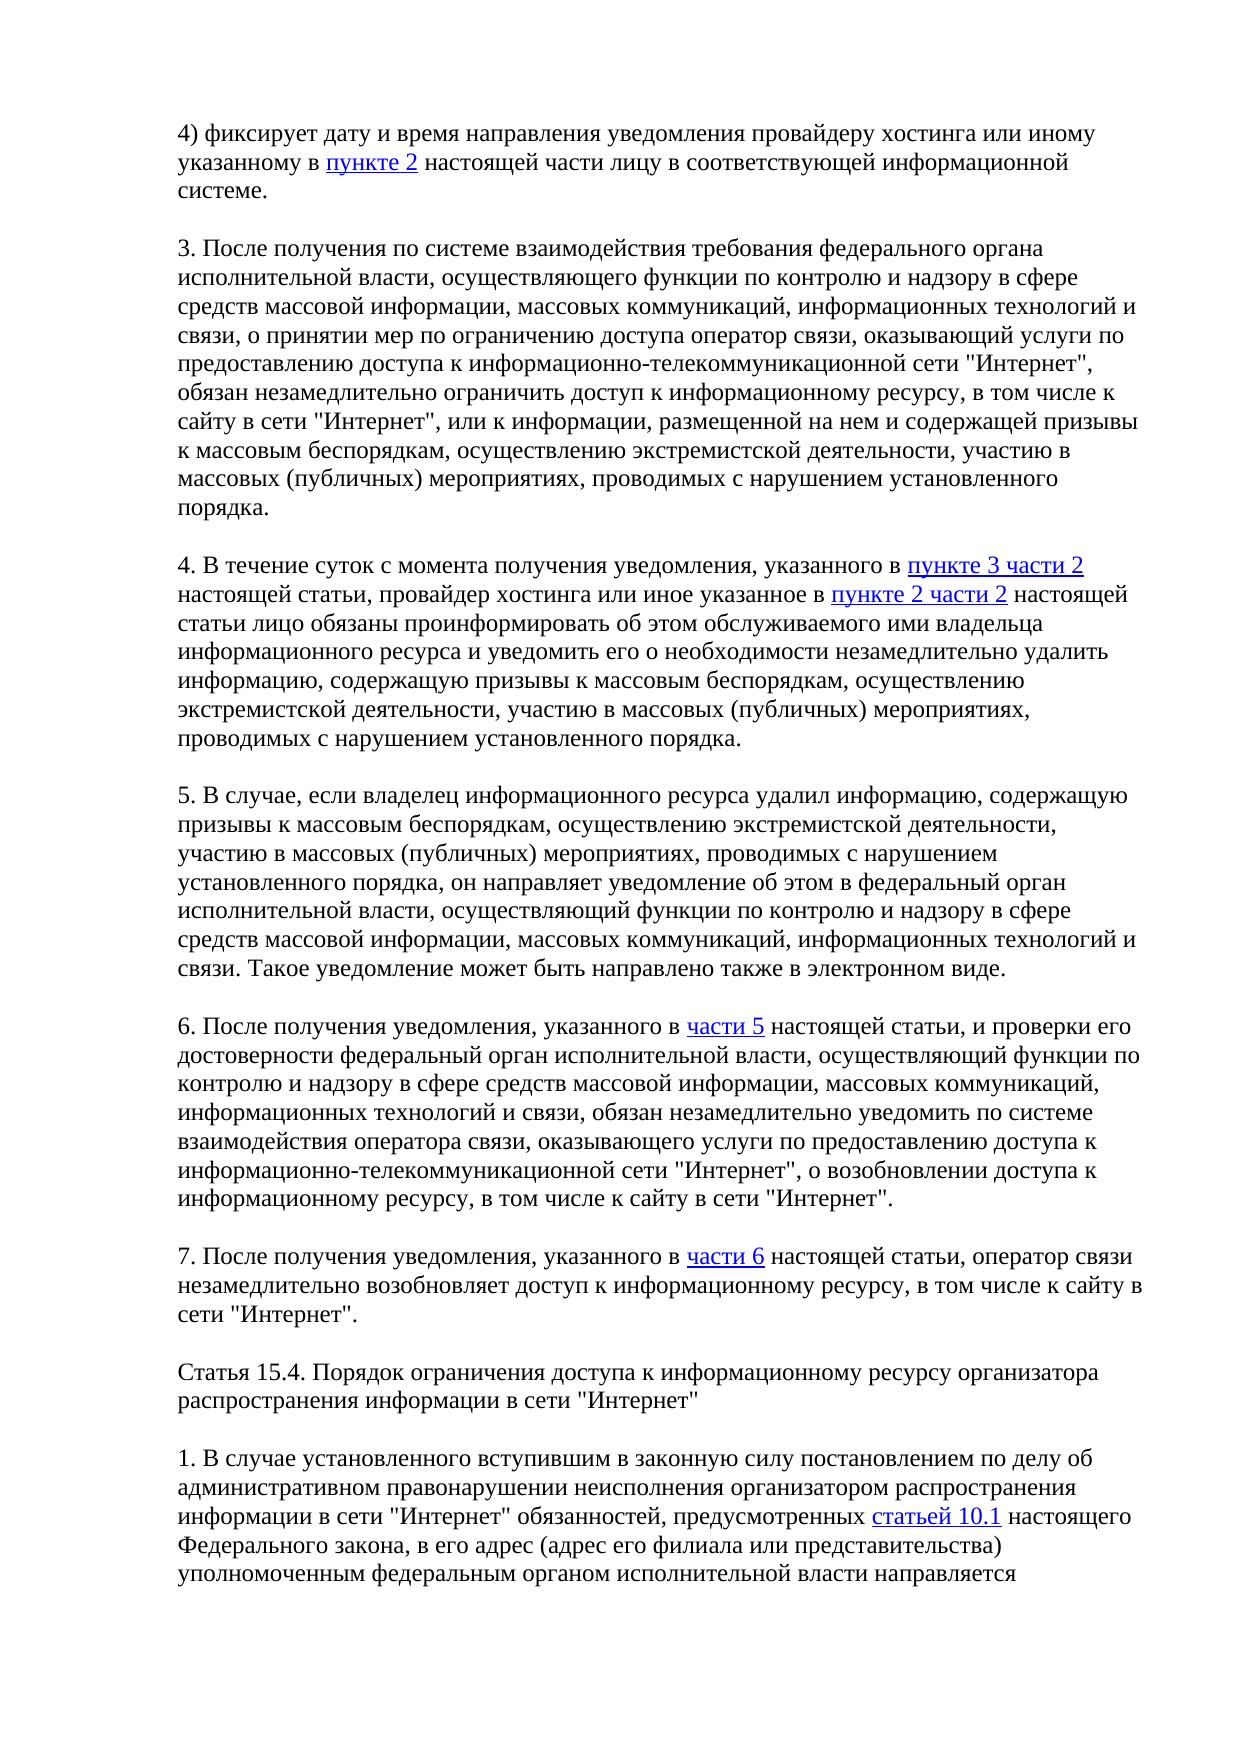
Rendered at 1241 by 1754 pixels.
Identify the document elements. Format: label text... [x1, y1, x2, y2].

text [177, 1443, 1152, 1587]
text 7. После получения уведомления, указанного в части 6 настоящей статьи, оператор связи незамедлительно возобновляет доступ к информационному ресурсу, в том числе к сайту в сети "Интернет". [177, 1241, 1152, 1328]
text 5. В случае, если владелец информационного ресурса удалил информацию, содержащую призывы к массовым беспорядкам, осуществлению экстремистской деятельности, участию в массовых (публичных) мероприятиях, проводимых с нарушением установленного порядка, он направляет уведомление об этом в федеральный орган исполнительной власти, осуществляющий функции по контролю и надзору в сфере средств массовой информации, массовых коммуникаций, информационных технологий и связи. Такое уведомление может быть направлено также в электронном виде. [177, 781, 1152, 982]
text 3. После получения по системе взаимодействия требования федерального органа исполнительной власти, осуществляющего функции по контролю и надзору в сфере средств массовой информации, массовых коммуникаций, информационных технологий и связи, о принятии мер по ограничению доступа оператор связи, оказывающий услуги по предоставлению доступа к информационно-телекоммуникационной сети "Интернет", обязан незамедлительно ограничить доступ к информационному ресурсу, в том числе к сайту в сети "Интернет", или к информации, размещенной на нем и содержащей призывы к массовым беспорядкам, осуществлению экстремистской деятельности, участию в массовых (публичных) мероприятиях, проводимых с нарушением установленного порядка. [177, 233, 1152, 521]
text 4. В течение суток с момента получения уведомления, указанного в пункте 3 части 2 настоящей статьи, провайдер хостинга или иное указанное в пункте 2 части 2 настоящей статьи лицо обязаны проинформировать об этом обслуживаемого ими владельца информационного ресурса и уведомить его о необходимости незамедлительно удалить информацию, содержащую призывы к массовым беспорядкам, осуществлению экстремистской деятельности, участию в массовых (публичных) мероприятиях, проводимых с нарушением установленного порядка. [177, 550, 1152, 751]
text 4) фиксирует дату и время направления уведомления провайдеру хостинга или иному указанному в пункте 2 настоящей части лицу в соответствующей информационной системе. [177, 118, 1152, 204]
text 6. После получения уведомления, указанного в части 5 настоящей статьи, и проверки его достоверности федеральный орган исполнительной власти, осуществляющий функции по контролю и надзору в сфере средств массовой информации, массовых коммуникаций, информационных технологий и связи, обязан незамедлительно уведомить по системе взаимодействия оператора связи, оказывающего услуги по предоставлению доступа к информационно-телекоммуникационной сети "Интернет", о возобновлении доступа к информационному ресурсу, в том числе к сайту в сети "Интернет". [177, 1011, 1152, 1212]
text Статья 15.4. Порядок ограничения доступа к информационному ресурсу организатора распространения информации в сети "Интернет" [177, 1357, 1152, 1414]
